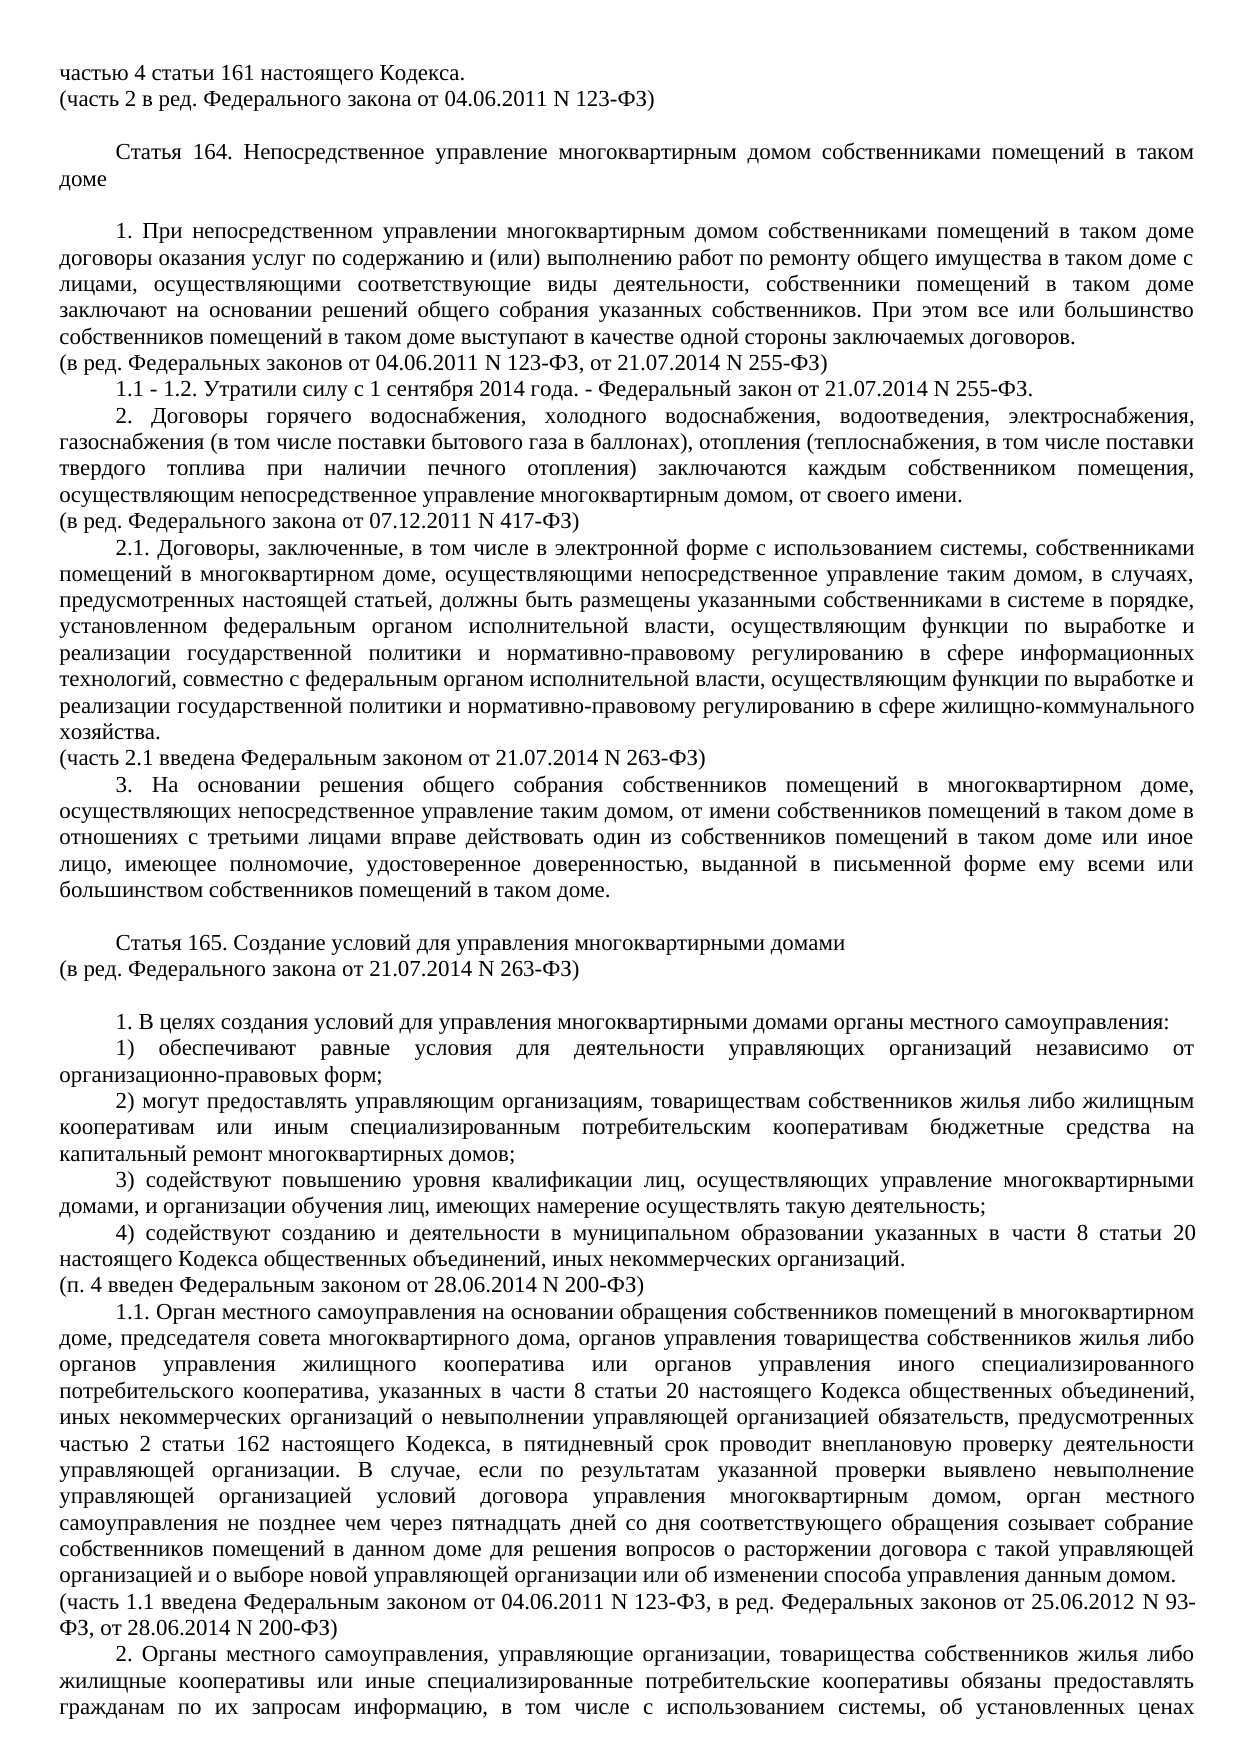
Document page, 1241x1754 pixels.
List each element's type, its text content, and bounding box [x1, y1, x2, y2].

text 1.1 - 1.2. Утратили силу с 1 сентября 2014 года. - Федеральный закон от 21.07.2014 N 255-ФЗ. [59, 375, 1196, 402]
text (в ред. Федеральных законов от 04.06.2011 N 123-ФЗ, от 21.07.2014 N 255-ФЗ) [59, 349, 1196, 375]
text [59, 1640, 1196, 1719]
text (п. 4 введен Федеральным законом от 28.06.2014 N 200-ФЗ) [59, 1271, 1196, 1298]
text 1. При непосредственном управлении многоквартирным домом собственниками помещений в таком доме договоры оказания услуг по содержанию и (или) выполнению работ по ремонту общего имущества в таком доме с лицами, осуществляющими соответствующие виды деятельности, собственники помещений в таком доме заключают на основании решений общего собрания указанных собственников. При этом все или большинство собственников помещений в таком доме выступают в качестве одной стороны заключаемых договоров. [59, 217, 1196, 349]
text 4) содействуют созданию и деятельности в муниципальном образовании указанных в части 8 статьи 20 настоящего Кодекса общественных объединений, иных некоммерческих организаций. [59, 1219, 1196, 1271]
text (в ред. Федерального закона от 07.12.2011 N 417-ФЗ) [59, 507, 1196, 533]
text 1. В целях создания условий для управления многоквартирными домами органы местного самоуправления: [59, 1008, 1196, 1034]
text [59, 59, 1196, 86]
text Статья 164. Непосредственное управление многоквартирным домом собственниками помещений в таком доме [59, 138, 1196, 191]
text 3. На основании решения общего собрания собственников помещений в многоквартирном доме, осуществляющих непосредственное управление таким домом, от имени собственников помещений в таком доме в отношениях с третьими лицами вправе действовать один из собственников помещений в таком доме или иное лицо, имеющее полномочие, удостоверенное доверенностью, выданной в письменной форме ему всеми или большинством собственников помещений в таком доме. [59, 771, 1196, 902]
text 2) могут предоставлять управляющим организациям, товариществам собственников жилья либо жилищным кооперативам или иным специализированным потребительским кооперативам бюджетные средства на капитальный ремонт многоквартирных домов; [59, 1087, 1196, 1166]
text (часть 2.1 введена Федеральным законом от 21.07.2014 N 263-ФЗ) [59, 744, 1196, 771]
text (часть 2 в ред. Федерального закона от 04.06.2011 N 123-ФЗ) [59, 86, 1196, 112]
text 1) обеспечивают равные условия для деятельности управляющих организаций независимо от организационно-правовых форм; [59, 1034, 1196, 1087]
text 1.1. Орган местного самоуправления на основании обращения собственников помещений в многоквартирном доме, председателя совета многоквартирного дома, органов управления товарищества собственников жилья либо органов управления жилищного кооператива или органов управления иного специализированного потребительского кооператива, указанных в части 8 статьи 20 настоящего Кодекса общественных объединений, иных некоммерческих организаций о невыполнении управляющей организацией обязательств, предусмотренных частью 2 статьи 162 настоящего Кодекса, в пятидневный срок проводит внеплановую проверку деятельности управляющей организации. В случае, если по результатам указанной проверки выявлено невыполнение управляющей организацией условий договора управления многоквартирным домом, орган местного самоуправления не позднее чем через пятнадцать дней со дня соответствующего обращения созывает собрание собственников помещений в данном доме для решения вопросов о расторжении договора с такой управляющей организацией и о выборе новой управляющей организации или об изменении способа управления данным домом. [59, 1298, 1196, 1588]
text 3) содействуют повышению уровня квалификации лиц, осуществляющих управление многоквартирными домами, и организации обучения лиц, имеющих намерение осуществлять такую деятельность; [59, 1166, 1196, 1219]
text 2. Договоры горячего водоснабжения, холодного водоснабжения, водоотведения, электроснабжения, газоснабжения (в том числе поставки бытового газа в баллонах), отопления (теплоснабжения, в том числе поставки твердого топлива при наличии печного отопления) заключаются каждым собственником помещения, осуществляющим непосредственное управление многоквартирным домом, от своего имени. [59, 402, 1196, 507]
text 2.1. Договоры, заключенные, в том числе в электронной форме с использованием системы, собственниками помещений в многоквартирном доме, осуществляющими непосредственное управление таким домом, в случаях, предусмотренных настоящей статьей, должны быть размещены указанными собственниками в системе в порядке, установленном федеральным органом исполнительной власти, осуществляющим функции по выработке и реализации государственной политики и нормативно-правовому регулированию в сфере информационных технологий, совместно с федеральным органом исполнительной власти, осуществляющим функции по выработке и реализации государственной политики и нормативно-правовому регулированию в сфере жилищно-коммунального хозяйства. [59, 533, 1196, 744]
text (в ред. Федерального закона от 21.07.2014 N 263-ФЗ) [59, 955, 1196, 982]
text (часть 1.1 введена Федеральным законом от 04.06.2011 N 123-ФЗ, в ред. Федеральных законов от 25.06.2012 N 93-ФЗ, от 28.06.2014 N 200-ФЗ) [59, 1588, 1196, 1640]
text Статья 165. Создание условий для управления многоквартирными домами [59, 929, 1196, 955]
